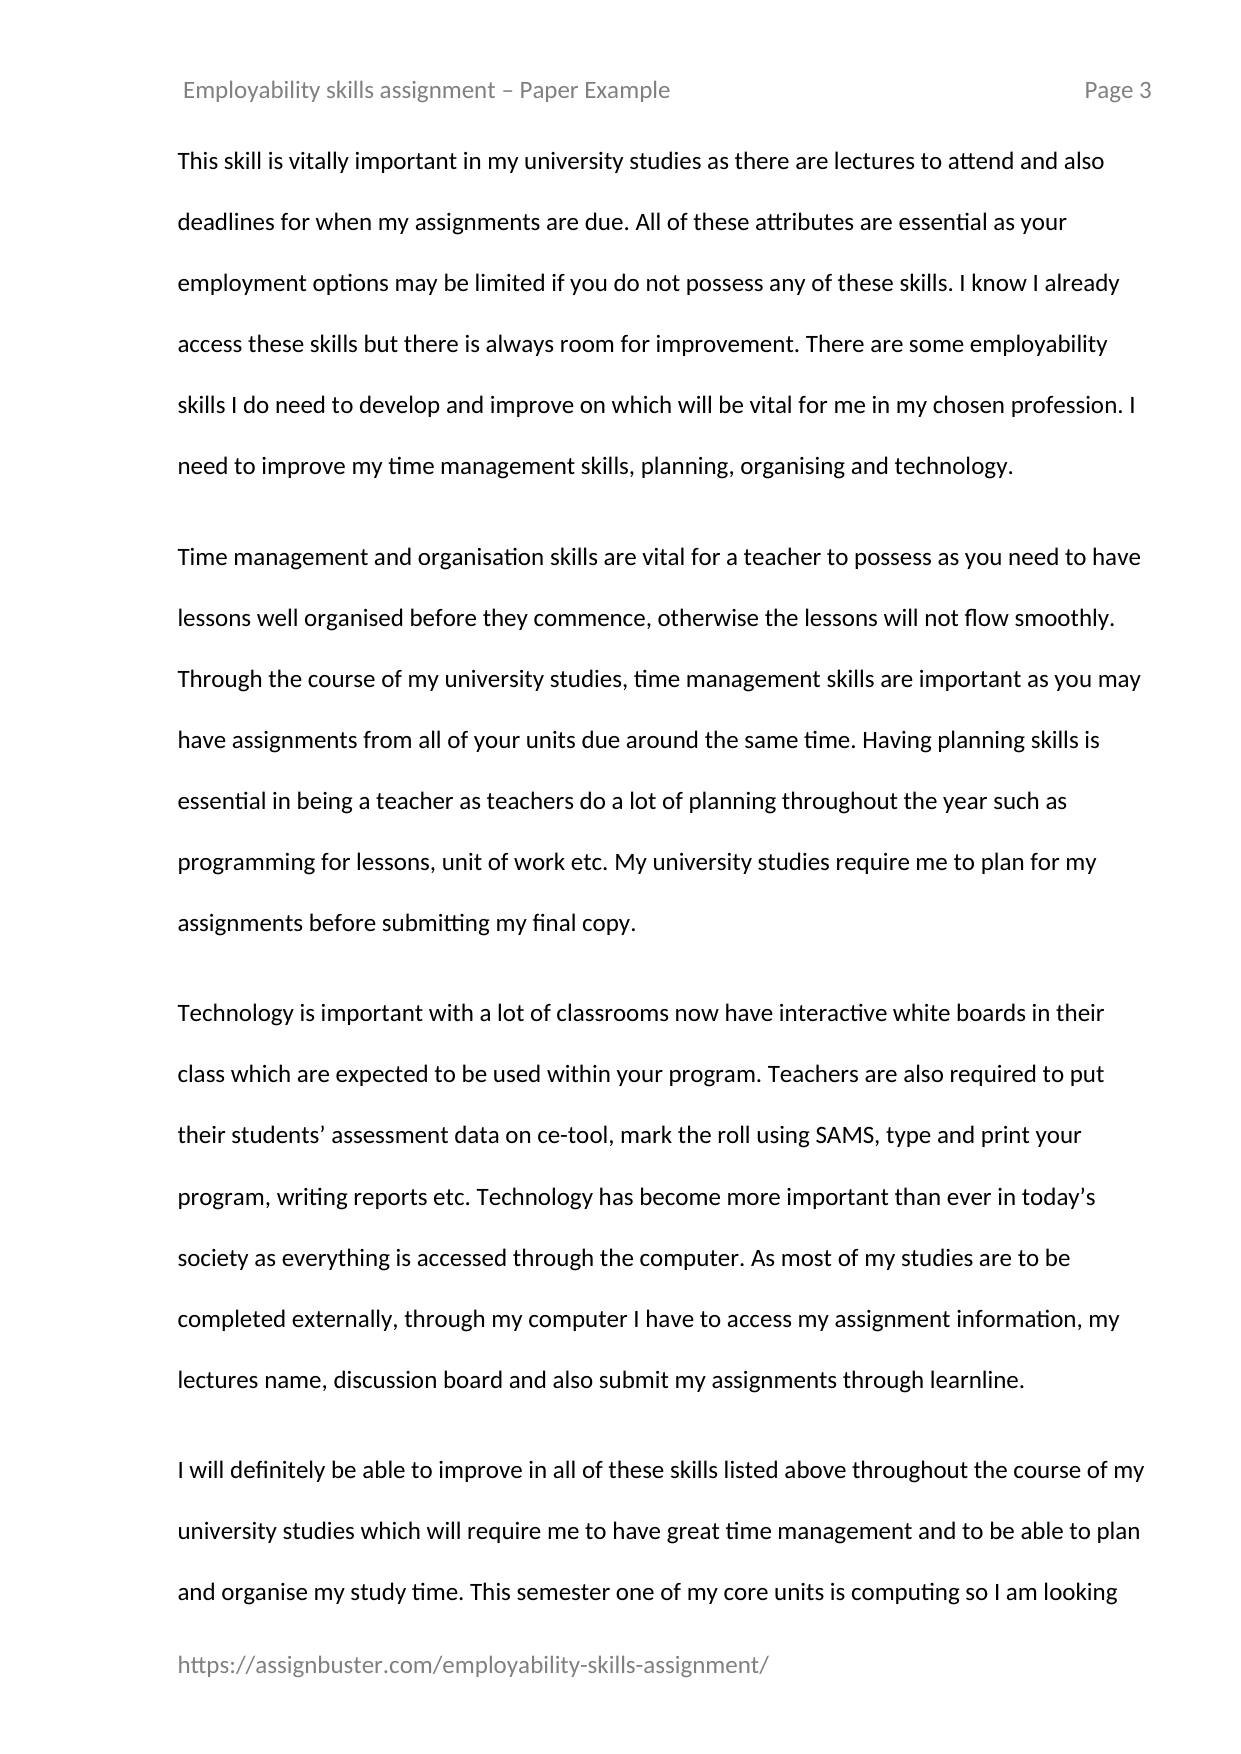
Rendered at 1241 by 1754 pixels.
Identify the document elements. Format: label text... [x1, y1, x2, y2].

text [177, 1454, 1152, 1607]
text Time management and organisation skills are vital for a teacher to possess as you need to have lessons well organised before they commence, otherwise the lessons will not flow smoothly. Through the course of my university studies, time management skills are important as you may have assignments from all of your units due around the same time. Having planning skills is essential in being a teacher as teachers do a lot of planning throughout the year such as programming for lessons, unit of work etc. My university studies require me to plan for my assignments before submitting my final copy. [177, 541, 1152, 937]
text This skill is vitally important in my university studies as there are lectures to attend and also deadlines for when my assignments are due. All of these attributes are essential as your employment options may be limited if you do not possess any of these skills. I know I already access these skills but there is always room for improvement. There are some employability skills I do need to develop and improve on which will be vital for me in my chosen profession. I need to improve my time management skills, planning, organising and technology. [177, 145, 1152, 481]
text Technology is important with a lot of classrooms now have interactive white boards in their class which are expected to be used within your program. Teachers are also required to put their students’ assessment data on ce-tool, mark the roll using SAMS, type and print your program, writing reports etc. Technology has become more important than ever in today’s society as everything is accessed through the computer. As most of my studies are to be completed externally, through my computer I have to access my assignment information, my lectures name, discussion board and also submit my assignments through learnline. [177, 997, 1152, 1394]
